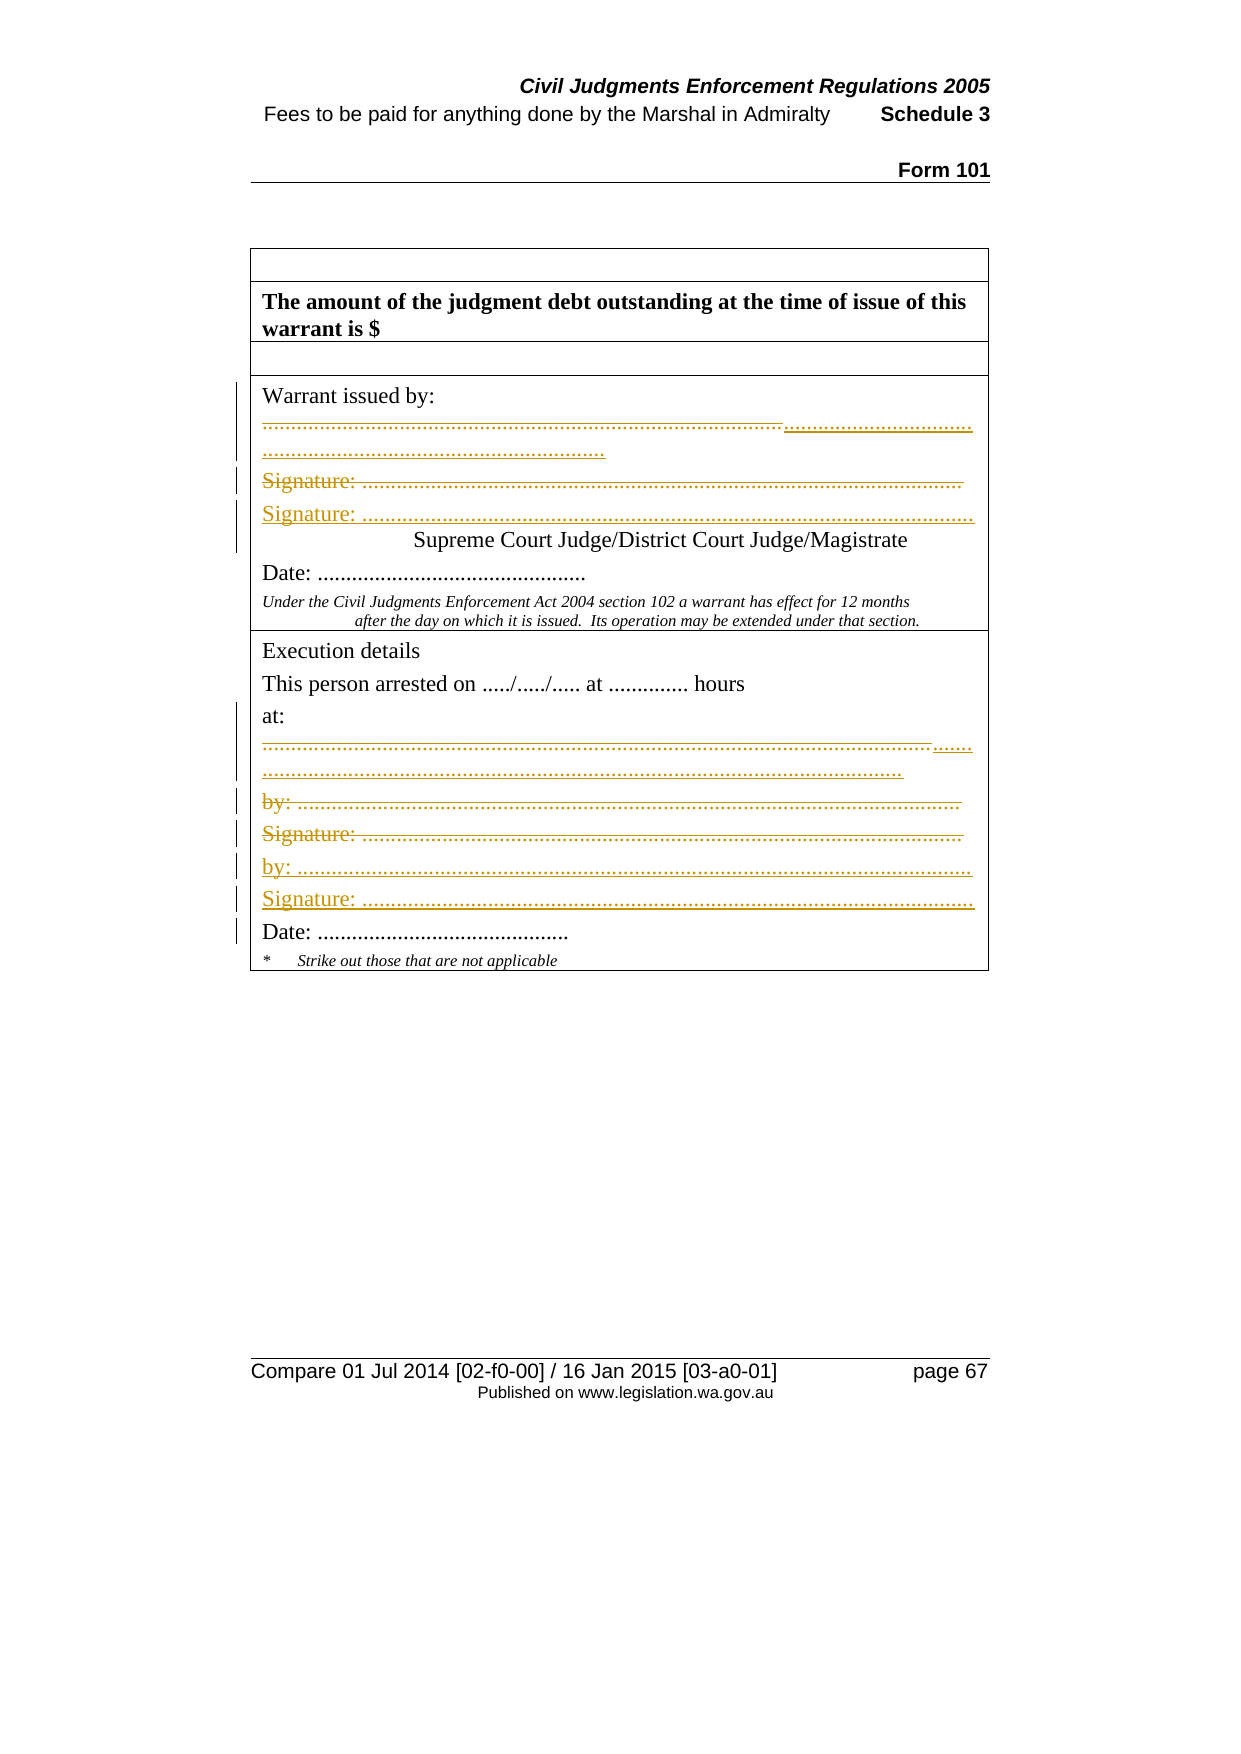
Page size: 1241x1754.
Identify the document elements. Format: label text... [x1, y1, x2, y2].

table_cell [251, 249, 988, 281]
table_cell Execution details This person arrested on ...../...../..... at .............. hours at: Date: ............................................ * Strike out those that are not applicable [251, 631, 988, 970]
table_cell [251, 342, 988, 375]
table_cell Warrant issued by: Supreme Court Judge/District Court Judge/Magistrate Date: ............................................... Under the Civil Judgments Enforcement Act 2004 section 102 a warrant has effect for 12 months after the day on which it is issued. Its operation may be extended under that section. [251, 376, 988, 630]
table_cell The amount of the judgment debt outstanding at the time of issue of this warrant is $ [251, 282, 988, 341]
